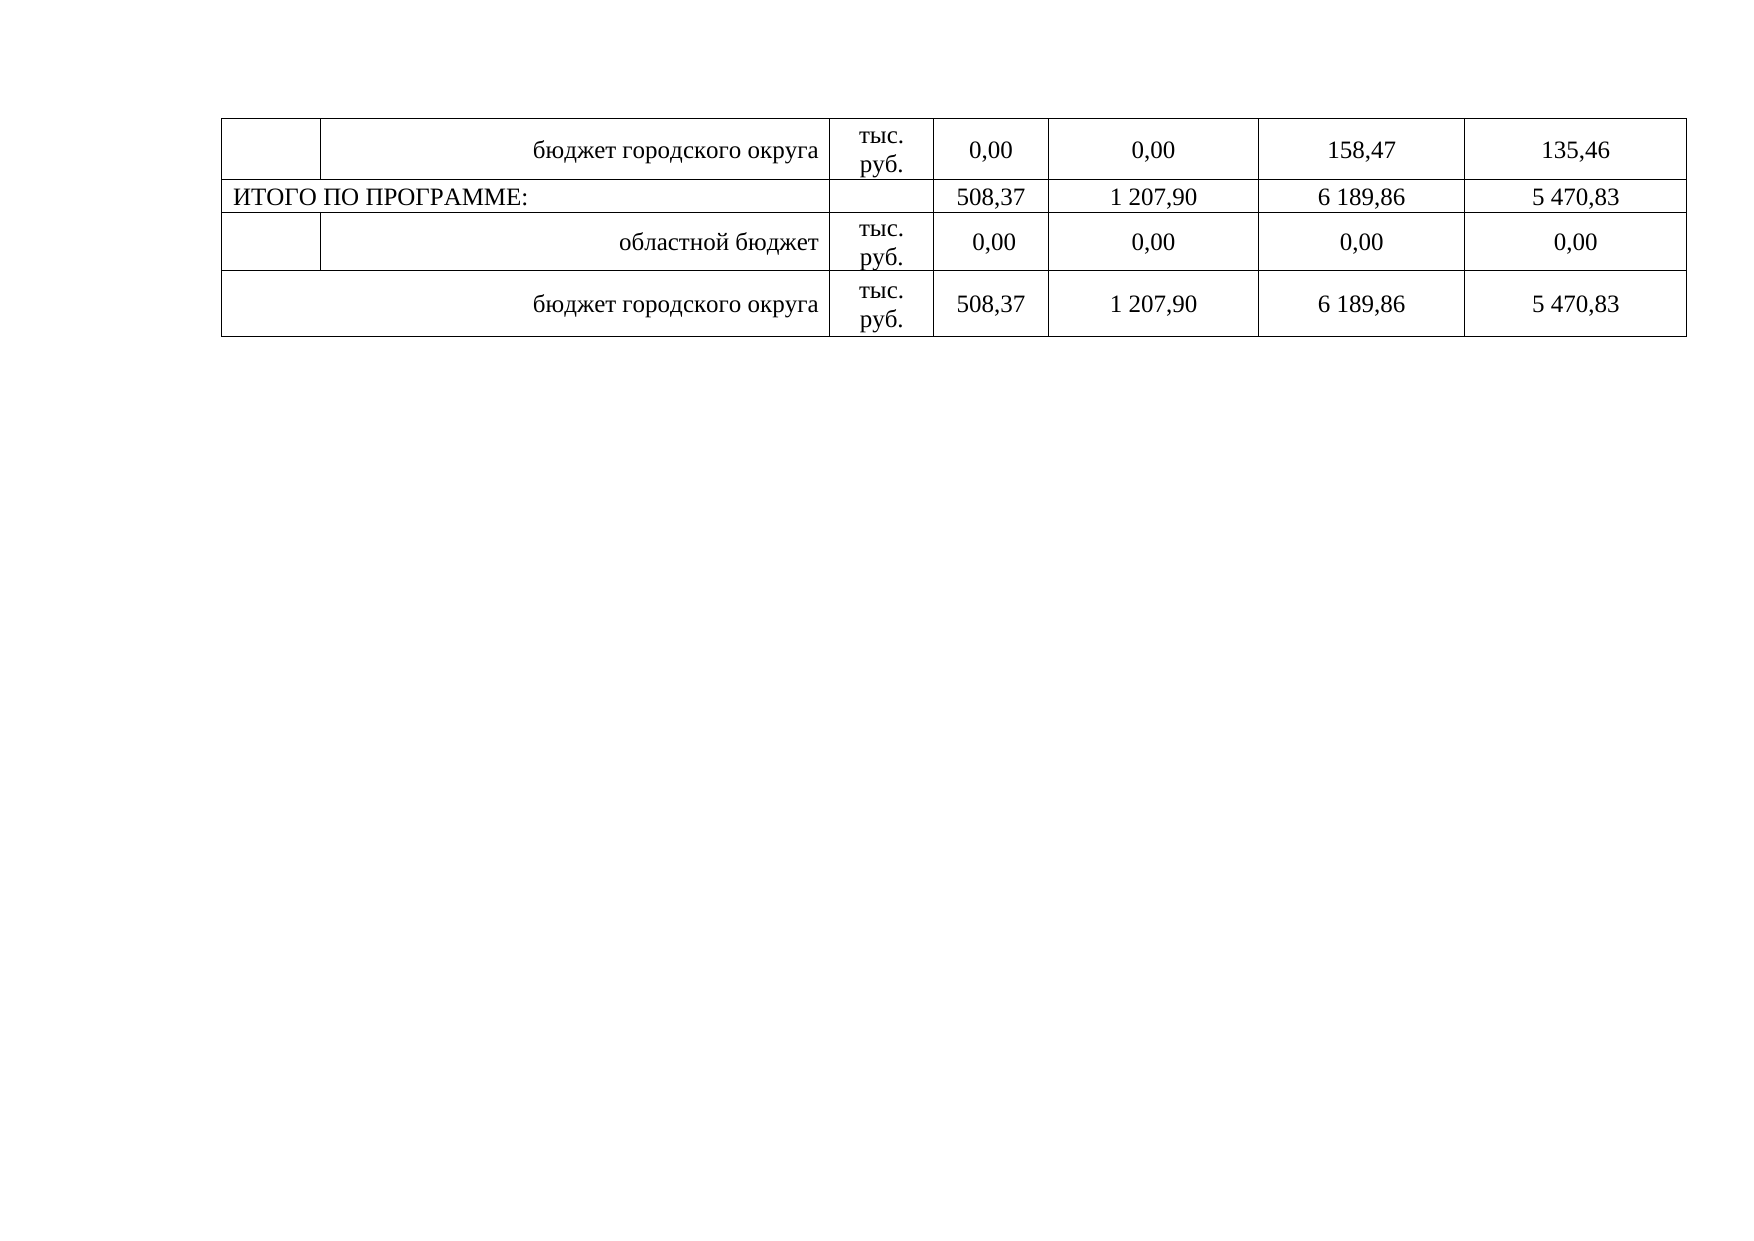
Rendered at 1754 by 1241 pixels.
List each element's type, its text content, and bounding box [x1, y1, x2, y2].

table_cell [222, 119, 320, 179]
table_cell 508,37 [934, 271, 1048, 336]
table_cell 6 189,86 [1259, 271, 1464, 336]
table_cell 158,47 [1259, 119, 1464, 179]
table_cell 5 470,83 [1465, 271, 1686, 336]
table_cell бюджет городского округа [321, 119, 829, 179]
table_cell 0,00 [934, 213, 1048, 270]
table_cell бюджет городского округа [222, 271, 829, 336]
table_cell [830, 180, 933, 212]
table_cell тыс. руб. [830, 213, 933, 270]
table_cell 135,46 [1465, 119, 1686, 179]
table_cell областной бюджет [321, 213, 829, 270]
table_cell тыс. руб. [830, 119, 933, 179]
table_cell 6 189,86 [1259, 180, 1464, 212]
table_cell 508,37 [934, 180, 1048, 212]
table_cell 0,00 [1049, 213, 1258, 270]
table_cell ИТОГО ПО ПРОГРАММЕ: [222, 180, 829, 212]
table_cell тыс. руб. [830, 271, 933, 336]
table_cell 1 207,90 [1049, 180, 1258, 212]
table_cell 0,00 [1049, 119, 1258, 179]
table_cell [222, 213, 320, 270]
table_cell 0,00 [1465, 213, 1686, 270]
table_cell 0,00 [934, 119, 1048, 179]
table_cell 0,00 [1259, 213, 1464, 270]
table_cell 5 470,83 [1465, 180, 1686, 212]
table_cell 1 207,90 [1049, 271, 1258, 336]
